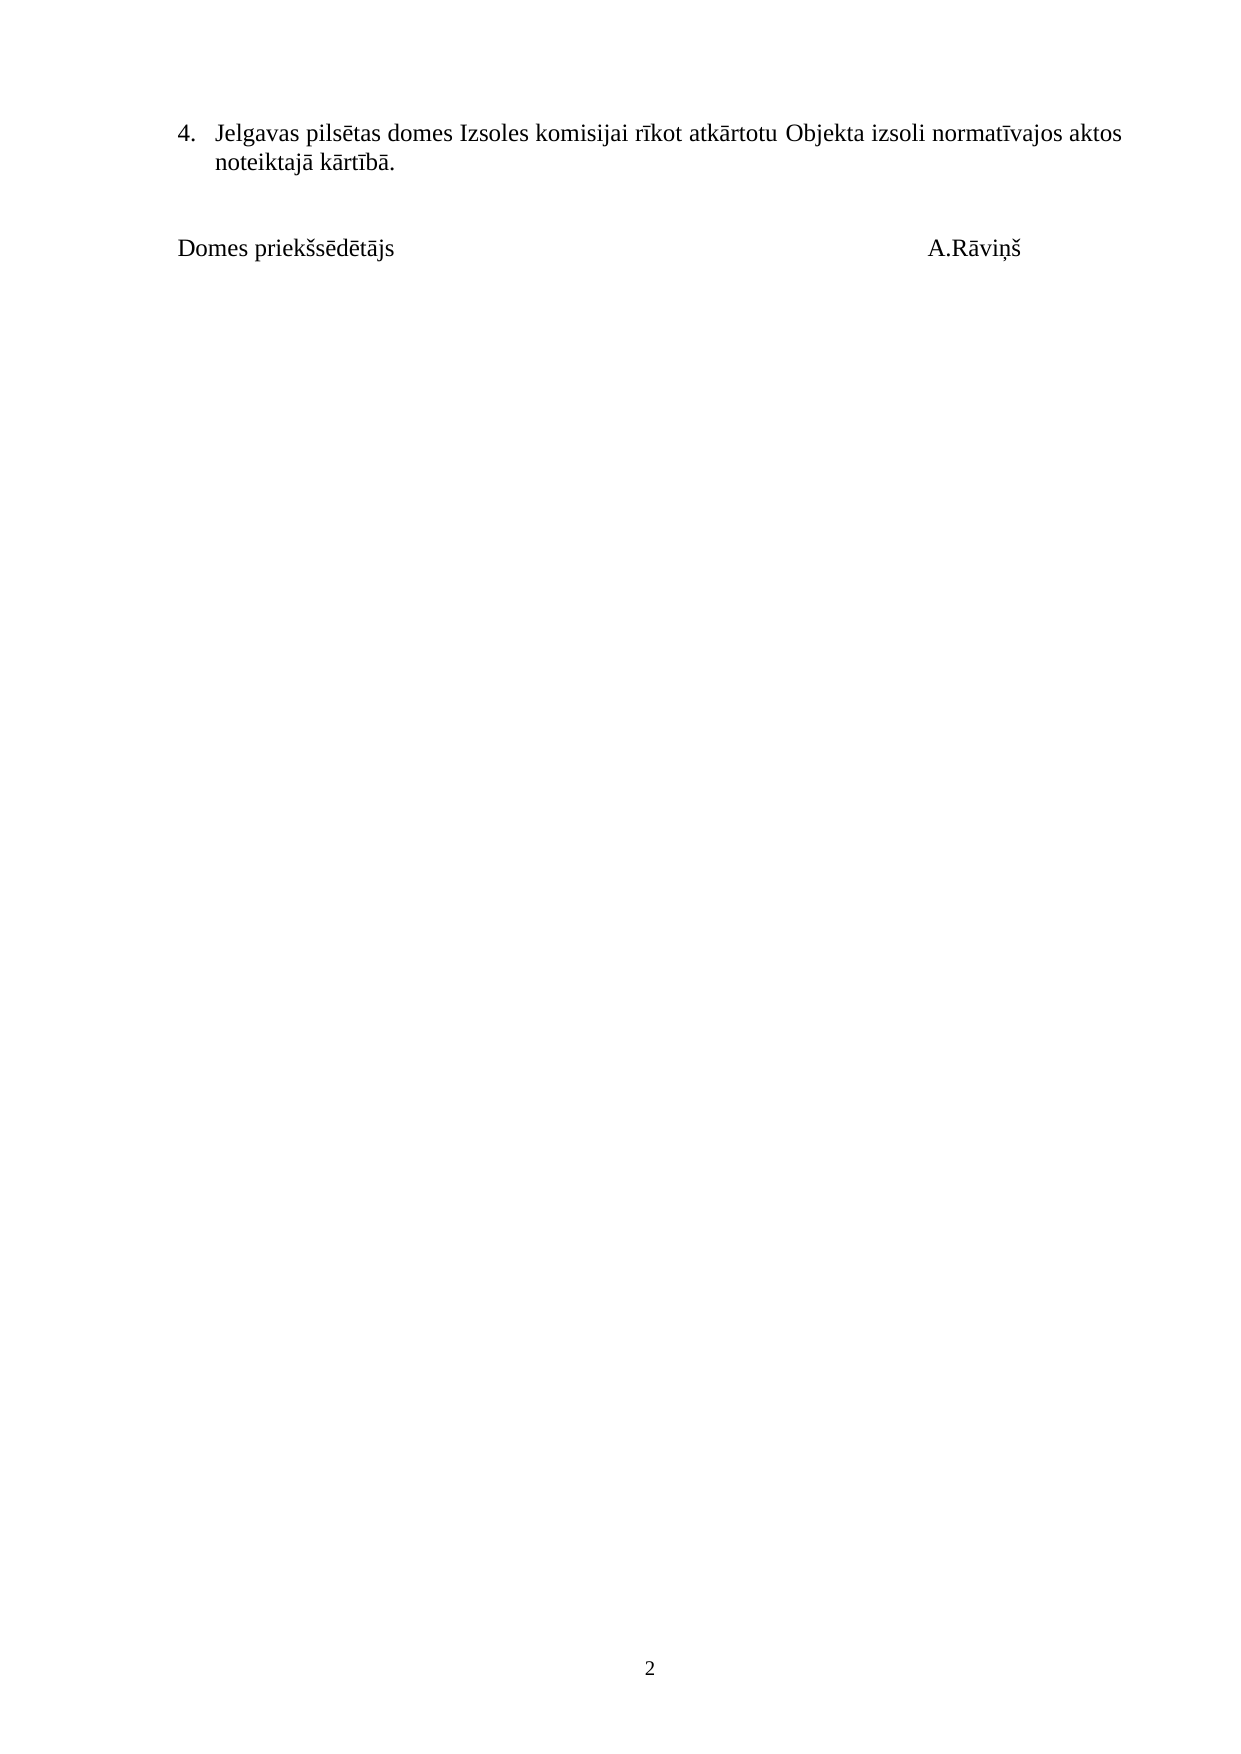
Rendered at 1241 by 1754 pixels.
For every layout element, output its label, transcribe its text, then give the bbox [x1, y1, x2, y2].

text Domes priekšsēdētājs A.Rāviņš [177, 233, 1122, 262]
list Jelgavas pilsētas domes Izsoles komisijai rīkot atkārtotu Objekta izsoli normatīvajos aktos noteiktajā kārtībā. [177, 118, 1122, 176]
